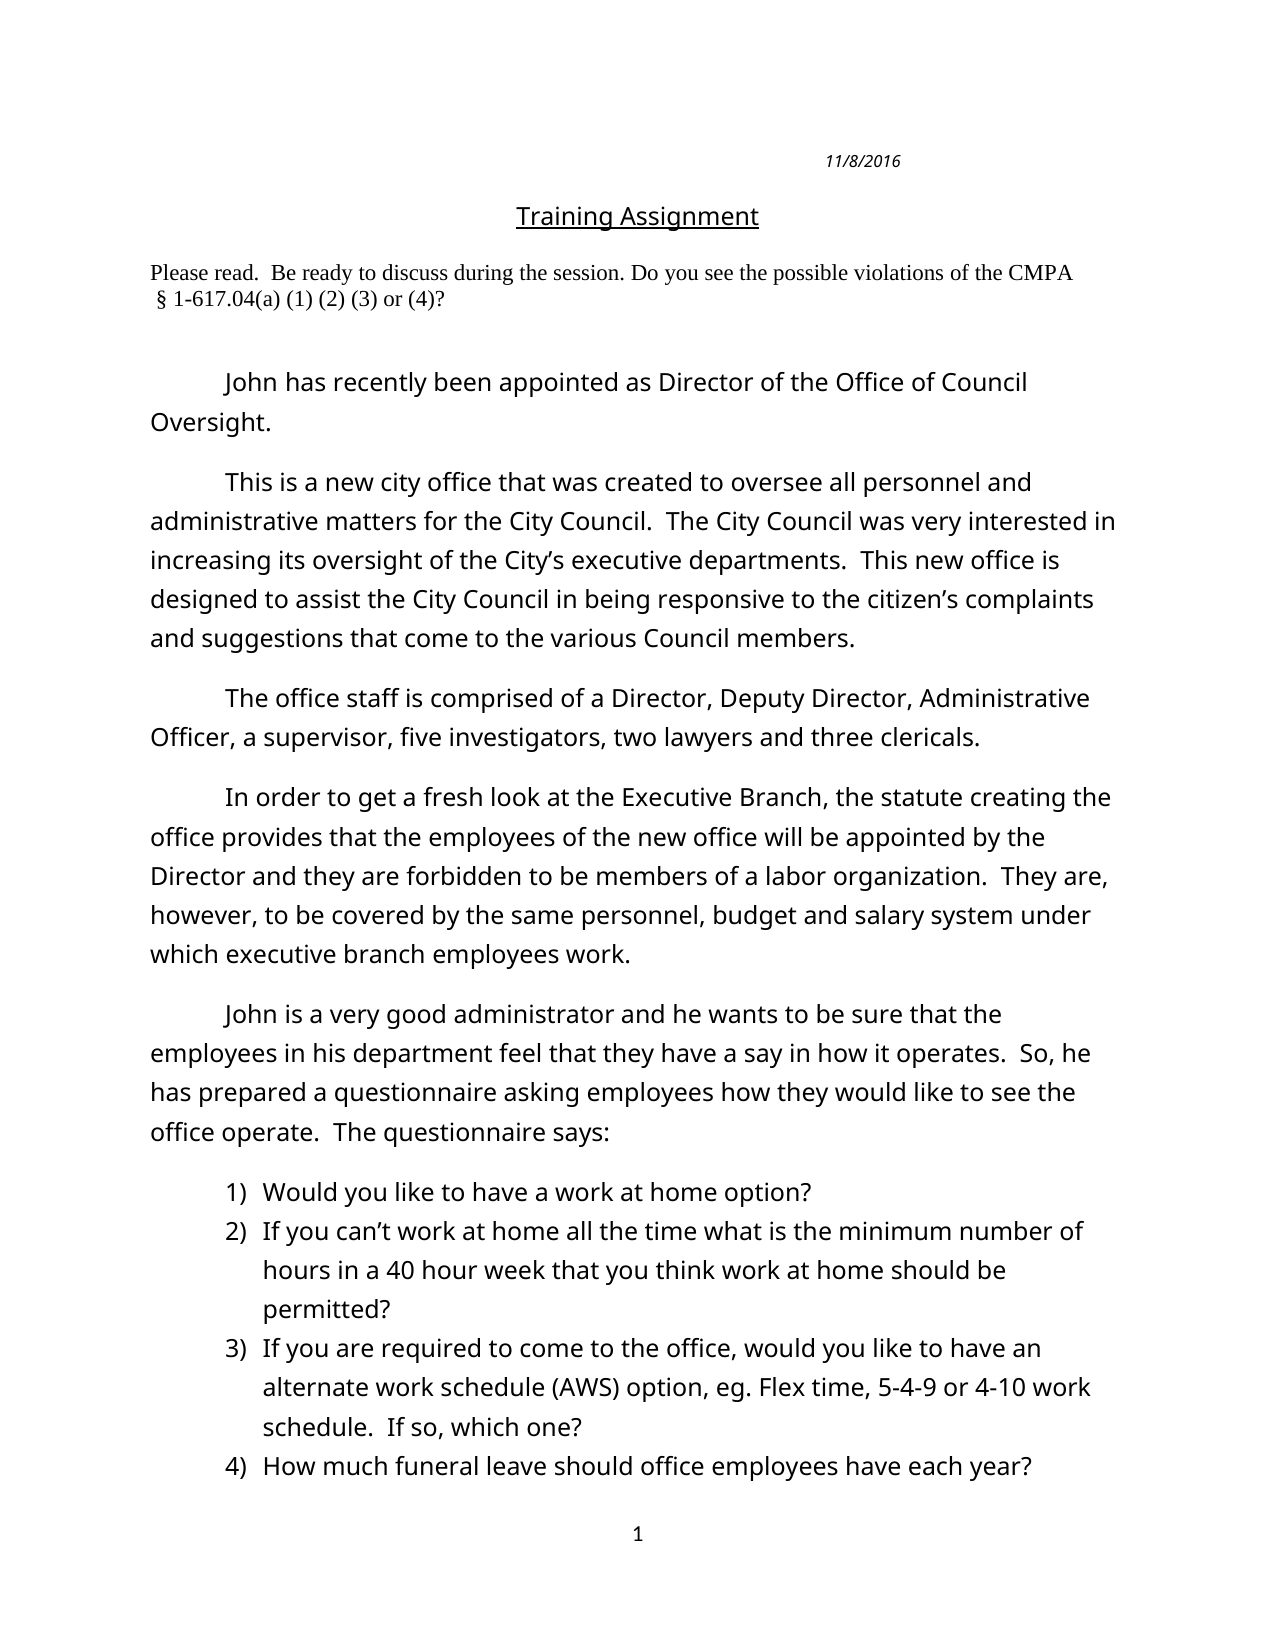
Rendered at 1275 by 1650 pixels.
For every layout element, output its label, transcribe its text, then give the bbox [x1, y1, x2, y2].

text 11/8/2016 [150, 150, 1125, 173]
text In order to get a fresh look at the Executive Branch, the statute creating the office provides that the employees of the new office will be appointed by the Director and they are forbidden to be members of a labor organization. They are, however, to be covered by the same personnel, budget and salary system under which executive branch employees work. [150, 780, 1125, 971]
list If you can’t work at home all the time what is the minimum number of hours in a 40 hour week that you think work at home should be permitted? [225, 1213, 1125, 1326]
text This is a new city office that was created to oversee all personnel and administrative matters for the City Council. The City Council was very interested in increasing its oversight of the City’s executive departments. This new office is designed to assist the City Council in being responsive to the citizen’s complaints and suggestions that come to the various Council members. [150, 464, 1125, 655]
text Please read. Be ready to discuss during the session. Do you see the possible violations of the CMPA [150, 258, 1125, 285]
text John has recently been appointed as Director of the Office of Council Oversight. [150, 365, 1125, 438]
text John is a very good administrator and he wants to be sure that the employees in his department feel that they have a say in how it operates. So, he has prepared a questionnaire asking employees how they would like to see the office operate. The questionnaire says: [150, 997, 1125, 1148]
text § 1-617.04(a) (1) (2) (3) or (4)? [150, 285, 1125, 311]
list If you are required to come to the office, would you like to have an alternate work schedule (AWS) option, eg. Flex time, 5-4-9 or 4-10 work schedule. If so, which one? [225, 1331, 1125, 1443]
list Would you like to have a work at home option? [225, 1174, 1125, 1208]
text Training Assignment [150, 198, 1125, 233]
text The office staff is comprised of a Director, Deputy Director, Administrative Officer, a supervisor, five investigators, two lawyers and three clericals. [150, 681, 1125, 754]
list How much funeral leave should office employees have each year? [225, 1448, 1125, 1482]
